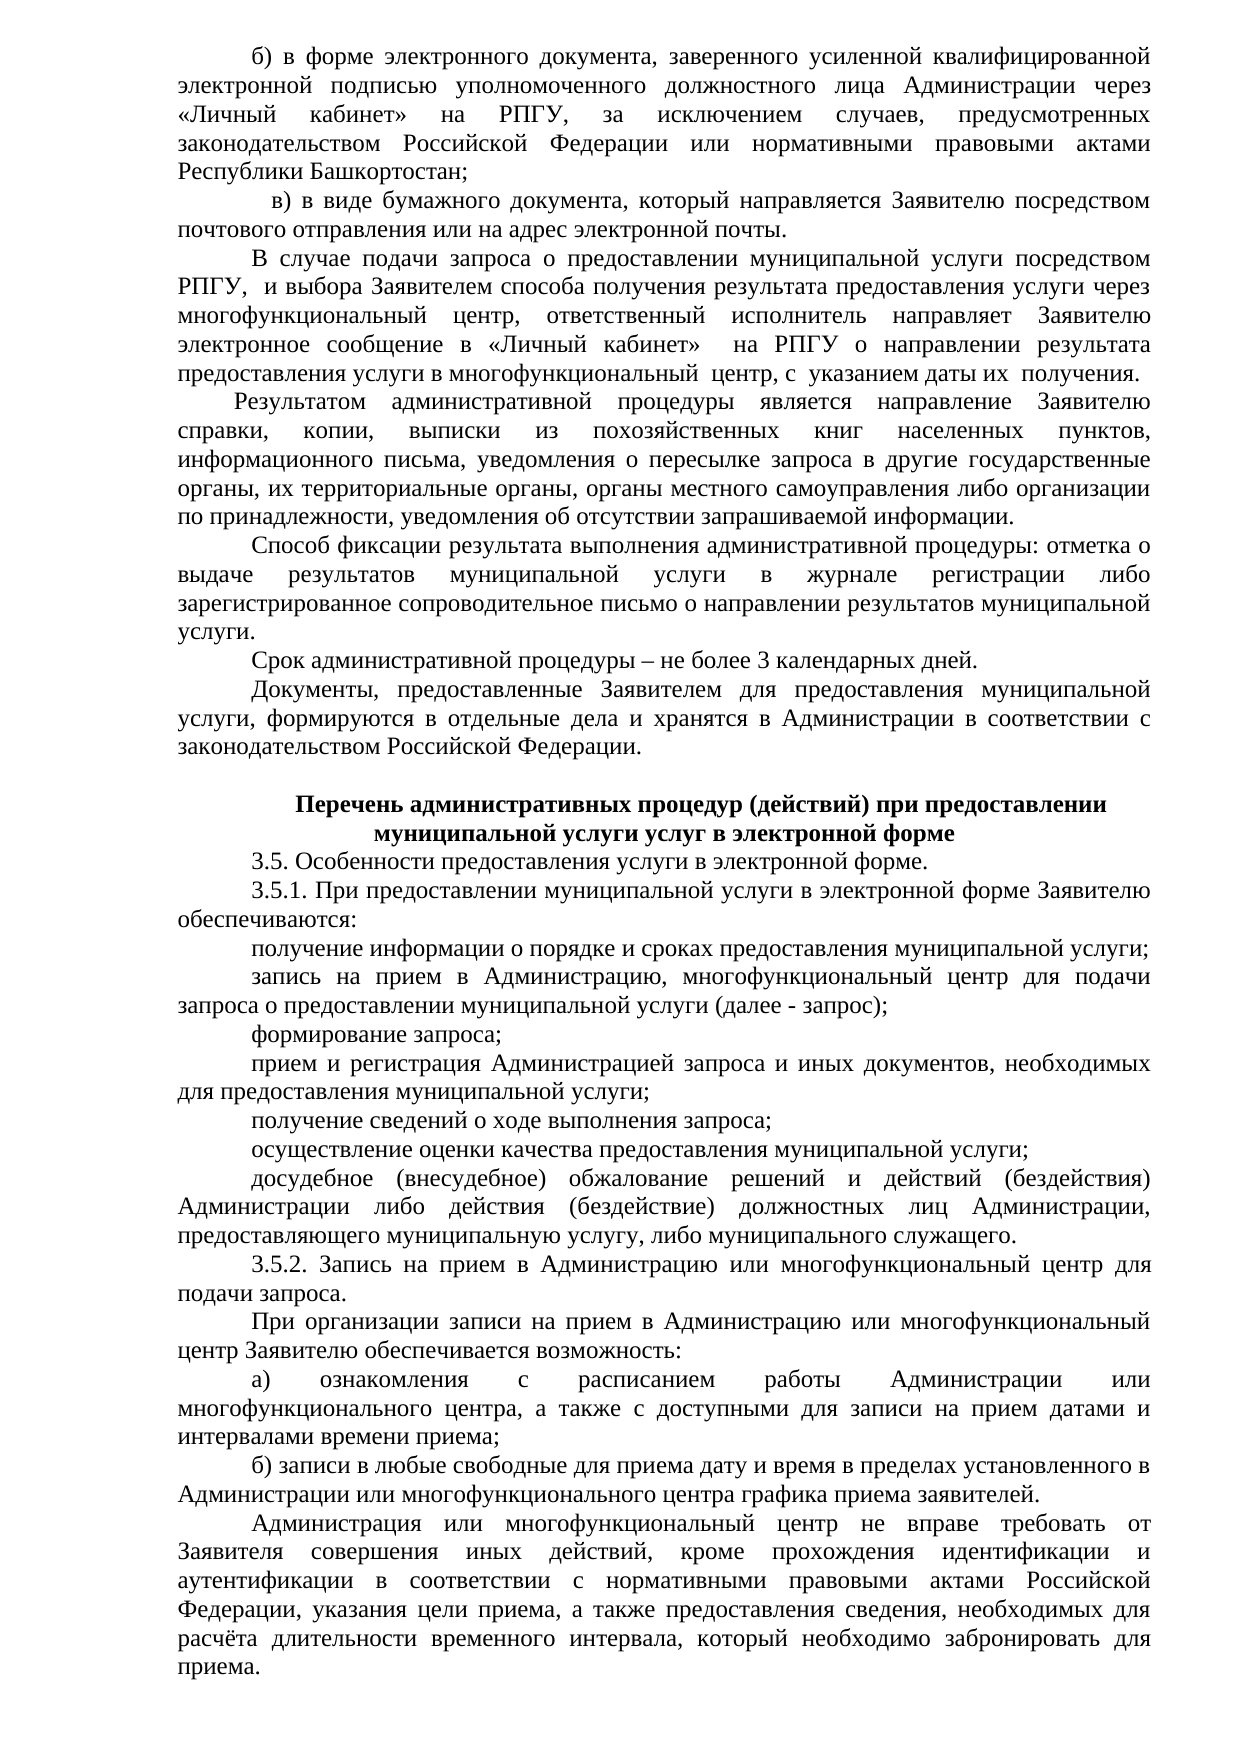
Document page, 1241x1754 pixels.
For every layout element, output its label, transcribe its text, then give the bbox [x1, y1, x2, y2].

text формирование запроса; [177, 1019, 1152, 1048]
text Способ фиксации результата выполнения административной процедуры: отметка о выдаче результатов муниципальной услуги в журнале регистрации либо зарегистрированное сопроводительное письмо о направлении результатов муниципальной услуги. [177, 530, 1152, 645]
text в) в виде бумажного документа, который направляется Заявителю посредством почтового отправления или на адрес электронной почты. [177, 185, 1152, 243]
text Перечень административных процедур (действий) при предоставлении муниципальной услуги услуг в электронной форме [177, 789, 1152, 846]
text 3.5.2. Запись на прием в Администрацию или многофункциональный центр для подачи запроса. [177, 1249, 1152, 1306]
text При организации записи на прием в Администрацию или многофункциональный центр Заявителю обеспечивается возможность: [177, 1306, 1152, 1364]
text б) записи в любые свободные для приема дату и время в пределах установленного в Администрации или многофункционального центра графика приема заявителей. [177, 1450, 1152, 1508]
text досудебное (внесудебное) обжалование решений и действий (бездействия) Администрации либо действия (бездействие) должностных лиц Администрации, предоставляющего муниципальную услугу, либо муниципального служащего. [177, 1163, 1152, 1249]
text Срок административной процедуры – не более 3 календарных дней. [177, 645, 1152, 674]
text запись на прием в Администрацию, многофункциональный центр для подачи запроса о предоставлении муниципальной услуги (далее - запрос); [177, 961, 1152, 1019]
text получение сведений о ходе выполнения запроса; [177, 1105, 1152, 1134]
text 3.5. Особенности предоставления услуги в электронной форме. [177, 846, 1152, 875]
text Результатом административной процедуры является направление Заявителю справки, копии, выписки из похозяйственных книг населенных пунктов, информационного письма, уведомления о пересылке запроса в другие государственные органы, их территориальные органы, органы местного самоуправления либо организации по принадлежности, уведомления об отсутствии запрашиваемой информации. [177, 386, 1152, 530]
text б) в форме электронного документа, заверенного усиленной квалифицированной электронной подписью уполномоченного должностного лица Администрации через «Личный кабинет» на РПГУ, за исключением случаев, предусмотренных законодательством Российской Федерации или нормативными правовыми актами Республики Башкортостан; [177, 41, 1152, 185]
text получение информации о порядке и сроках предоставления муниципальной услуги; [177, 933, 1152, 961]
text Администрация или многофункциональный центр не вправе требовать от Заявителя совершения иных действий, кроме прохождения идентификации и аутентификации в соответствии с нормативными правовыми актами Российской Федерации, указания цели приема, а также предоставления сведения, необходимых для расчёта длительности временного интервала, который необходимо забронировать для приема. [177, 1508, 1152, 1680]
text Документы, предоставленные Заявителем для предоставления муниципальной услуги, формируются в отдельные дела и хранятся в Администрации в соответствии с законодательством Российской Федерации. [177, 674, 1152, 760]
text В случае подачи запроса о предоставлении муниципальной услуги посредством РПГУ, и выбора Заявителем способа получения результата предоставления услуги через многофункциональный центр, ответственный исполнитель направляет Заявителю электронное сообщение в «Личный кабинет» на РПГУ о направлении результата предоставления услуги в многофункциональный центр, с указанием даты их получения. [177, 243, 1152, 386]
text прием и регистрация Администрацией запроса и иных документов, необходимых для предоставления муниципальной услуги; [177, 1048, 1152, 1105]
text 3.5.1. При предоставлении муниципальной услуги в электронной форме Заявителю обеспечиваются: [177, 875, 1152, 933]
text осуществление оценки качества предоставления муниципальной услуги; [177, 1134, 1152, 1163]
text а) ознакомления с расписанием работы Администрации или многофункционального центра, а также с доступными для записи на прием датами и интервалами времени приема; [177, 1364, 1152, 1450]
